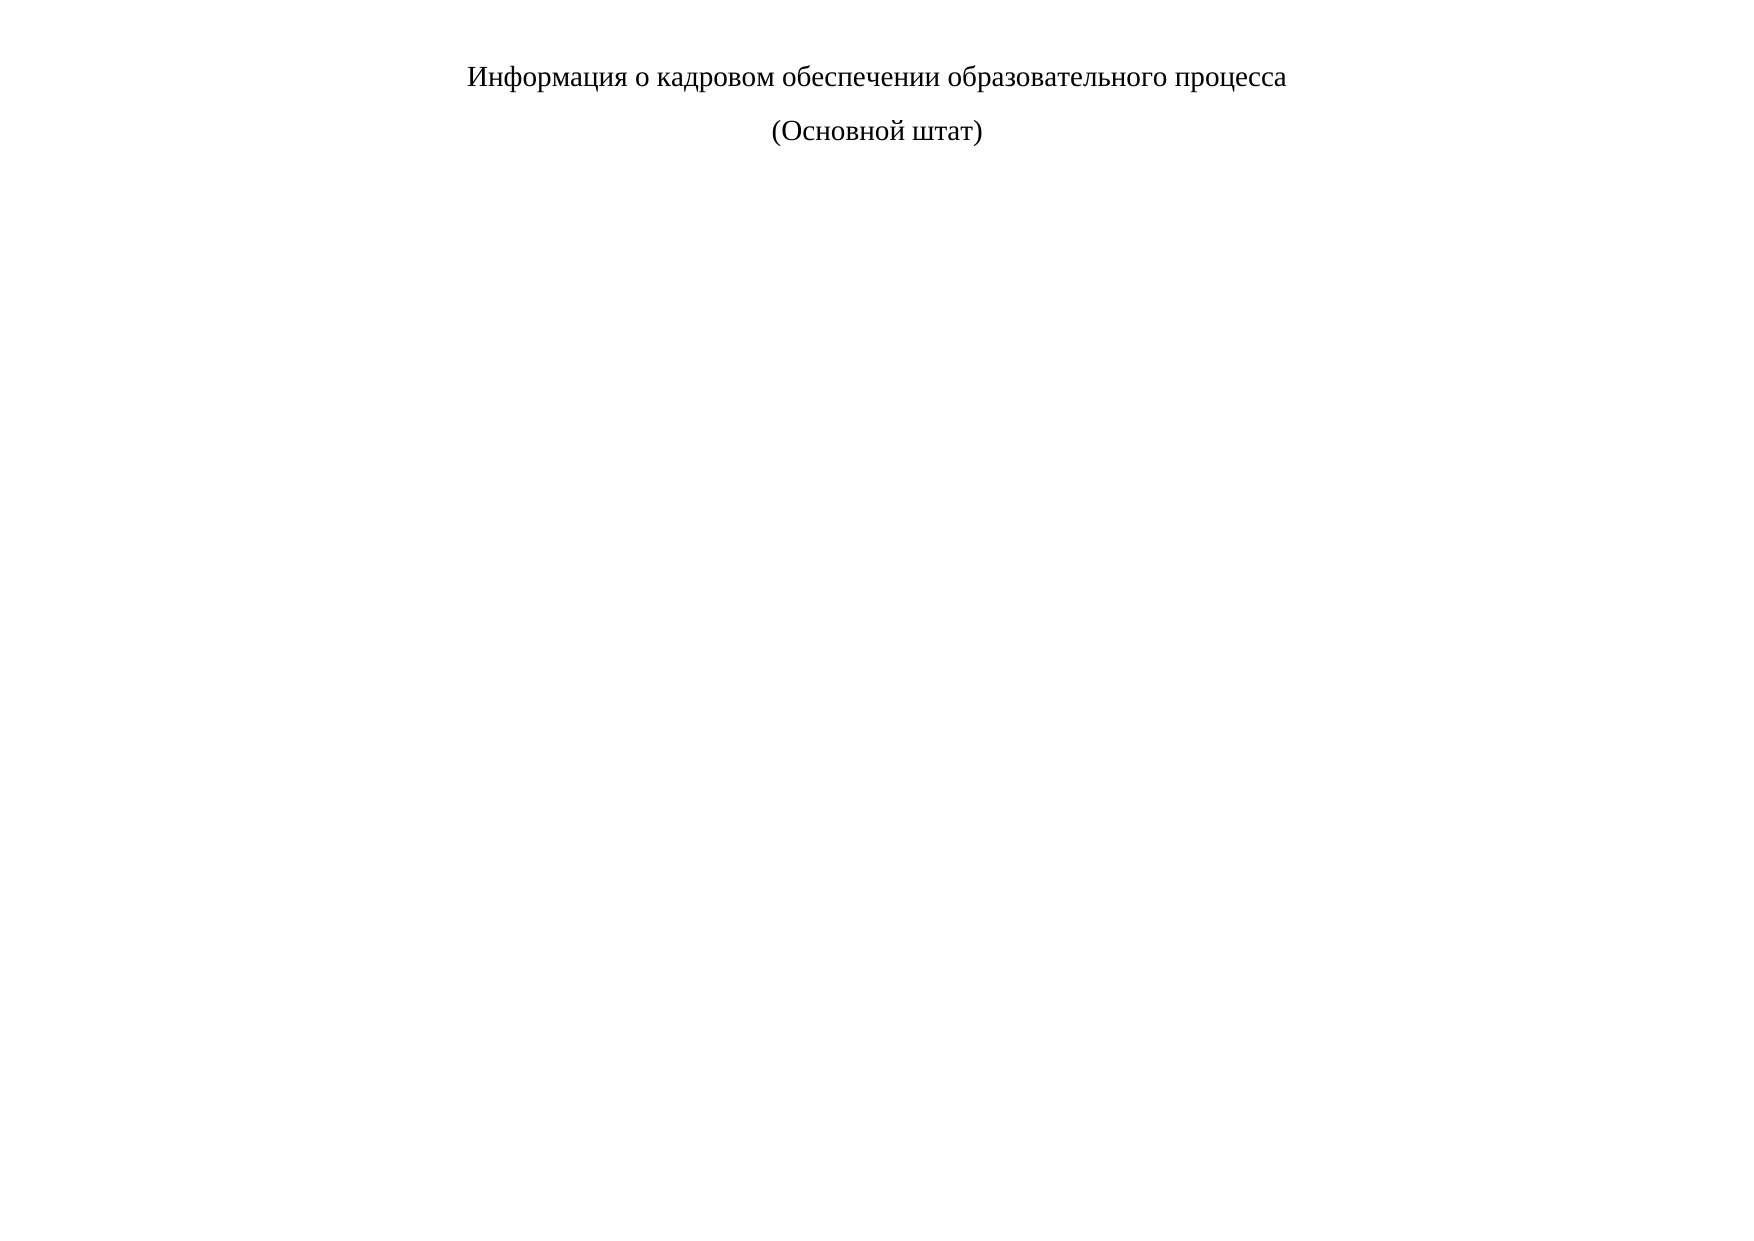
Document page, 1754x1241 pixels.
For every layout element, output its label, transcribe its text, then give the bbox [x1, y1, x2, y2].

text (Основной штат) [118, 113, 1636, 147]
text Информация о кадровом обеспечении образовательного процесса [118, 59, 1636, 93]
